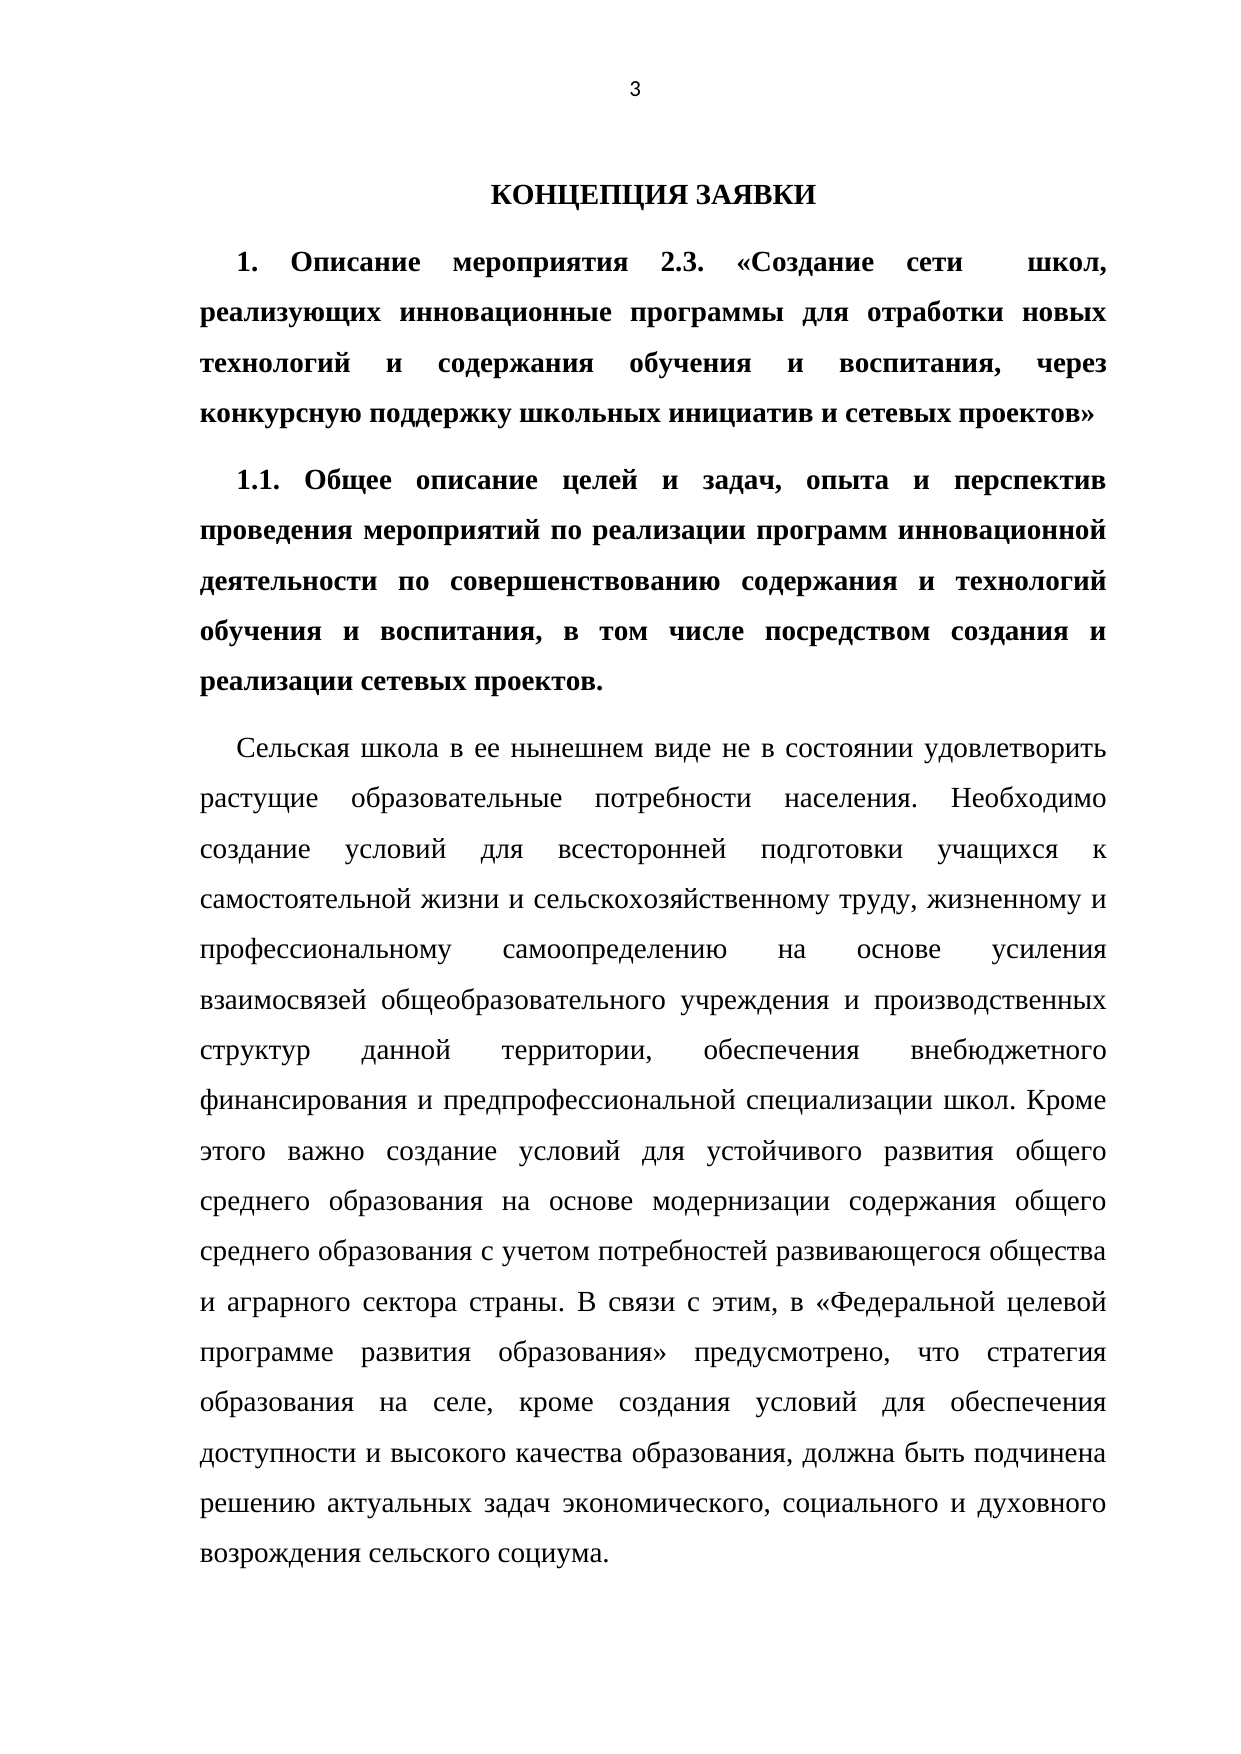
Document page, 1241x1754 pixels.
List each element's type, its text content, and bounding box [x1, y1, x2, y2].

text 1.1. Общее описание целей и задач, опыта и перспектив проведения мероприятий по реализации программ инновационной деятельности по совершенствованию содержания и технологий обучения и воспитания, в том числе посредством создания и реализации сетевых проектов. [199, 462, 1107, 697]
text КОНЦЕПЦИЯ ЗАЯВКИ [199, 177, 1107, 211]
text Сельская школа в ее нынешнем виде не в состоянии удовлетворить растущие образовательные потребности населения. Необходимо создание условий для всесторонней подготовки учащихся к самостоятельной жизни и сельскохозяйственному труду, жизненному и профессиональному самоопределению на основе усиления взаимосвязей общеобразовательного учреждения и производственных структур данной территории, обеспечения внебюджетного финансирования и предпрофессиональной специализации школ. Кроме этого важно создание условий для устойчивого развития общего среднего образования на основе модернизации содержания общего среднего образования с учетом потребностей развивающегося общества и аграрного сектора страны. В связи с этим, в «Федеральной целевой программе развития образования» предусмотрено, что стратегия образования на селе, кроме создания условий для обеспечения доступности и высокого качества образования, должна быть подчинена решению актуальных задач экономического, социального и духовного возрождения сельского социума. [199, 730, 1107, 1569]
text 1. Описание мероприятия 2.3. «Создание сети школ, реализующих инновационные программы для отработки новых технологий и содержания обучения и воспитания, через конкурсную поддержку школьных инициатив и сетевых проектов» [199, 244, 1107, 429]
